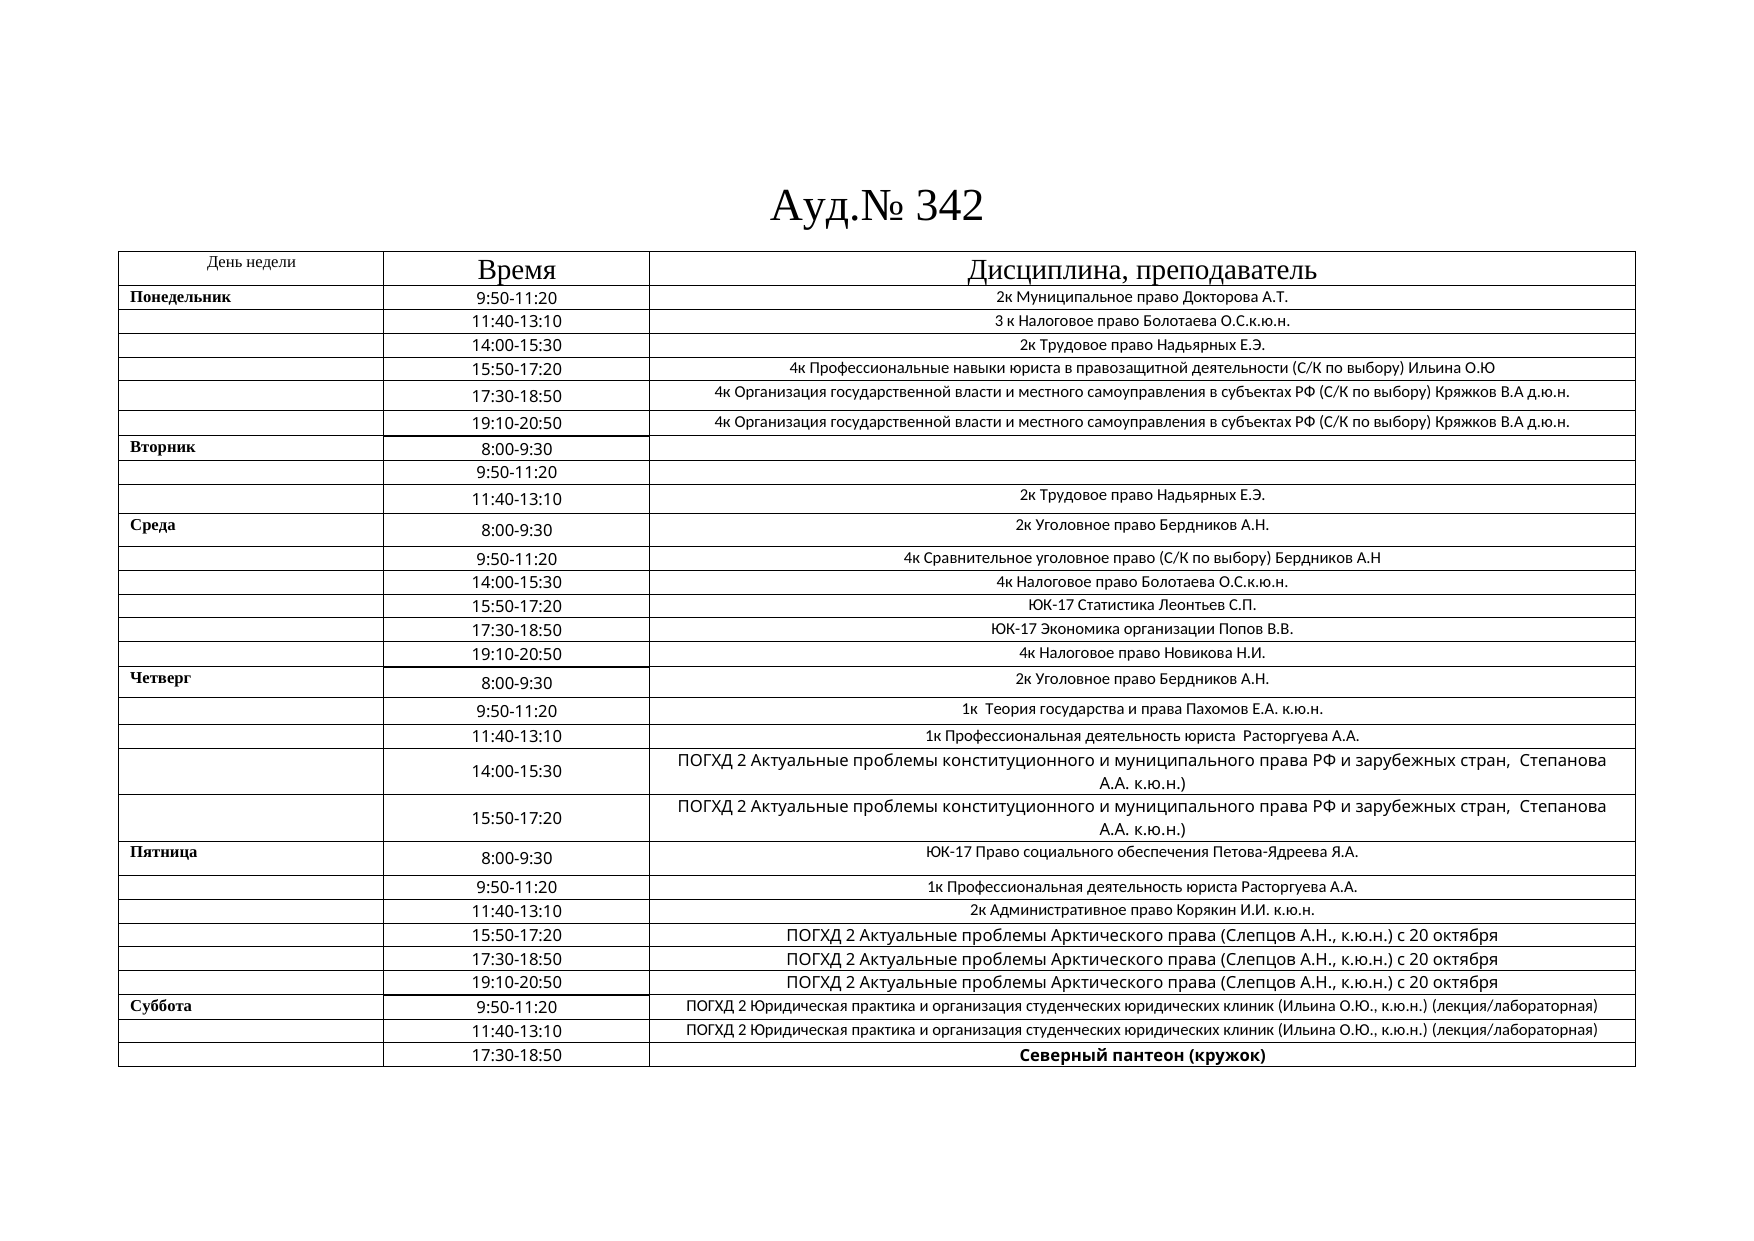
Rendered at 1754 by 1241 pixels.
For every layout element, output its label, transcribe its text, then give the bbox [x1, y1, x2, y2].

table_header День недели [119, 252, 383, 285]
table_cell [119, 795, 383, 841]
table_cell 2к Административное право Корякин И.И. к.ю.н. [650, 900, 1635, 922]
table_cell 8:00-9:30 [384, 437, 649, 460]
table_cell 4к Организация государственной власти и местного самоуправления в субъектах РФ (С/К по выбору) Кряжков В.А д.ю.н. [650, 381, 1635, 410]
table_cell 9:50-11:20 [384, 547, 649, 570]
table_cell 1к Профессиональная деятельность юриста Расторгуева А.А. [650, 876, 1635, 899]
table_cell 14:00-15:30 [384, 334, 649, 357]
table_cell 19:10-20:50 [384, 971, 649, 994]
table_cell 4к Организация государственной власти и местного самоуправления в субъектах РФ (С/К по выбору) Кряжков В.А д.ю.н. [650, 411, 1635, 435]
table_cell 3 к Налоговое право Болотаева О.С.к.ю.н. [650, 310, 1635, 333]
table_cell 8:00-9:30 [384, 668, 649, 697]
table_cell 1к Профессиональная деятельность юриста Расторгуева А.А. [650, 725, 1635, 748]
table_cell [119, 971, 383, 994]
table_cell [119, 947, 383, 970]
table_cell Северный пантеон (кружок) [650, 1043, 1635, 1066]
table_cell ПОГХД 2 Юридическая практика и организация студенческих юридических клиник (Ильина О.Ю., к.ю.н.) (лекция/лабораторная) [650, 995, 1635, 1018]
table_cell 19:10-20:50 [384, 411, 649, 435]
table_cell 17:30-18:50 [384, 618, 649, 641]
table_cell 11:40-13:10 [384, 310, 649, 333]
table_cell [119, 1020, 383, 1042]
table_cell 14:00-15:30 [384, 749, 649, 794]
table_cell Понедельник [119, 286, 383, 309]
table_cell ПОГХД 2 Актуальные проблемы Арктического права (Слепцов А.Н., к.ю.н.) с 20 октября [650, 971, 1635, 994]
table_cell [119, 876, 383, 899]
table_cell Четверг [119, 667, 383, 697]
table_cell 8:00-9:30 [384, 514, 649, 546]
table_cell ПОГХД 2 Актуальные проблемы конституционного и муниципального права РФ и зарубежных стран, Степанова А.А. к.ю.н.) [650, 795, 1635, 841]
table_cell 1к Теория государства и права Пахомов Е.А. к.ю.н. [650, 698, 1635, 724]
table_cell 17:30-18:50 [384, 947, 649, 970]
table_cell Пятница [119, 842, 383, 875]
table_cell 15:50-17:20 [384, 358, 649, 380]
table_cell [119, 595, 383, 617]
table_cell 2к Уголовное право Бердников А.Н. [650, 514, 1635, 546]
table_cell 19:10-20:50 [384, 642, 649, 666]
table_cell [119, 411, 383, 435]
table_cell 9:50-11:20 [384, 876, 649, 899]
table_cell [119, 461, 383, 483]
table_header Дисциплина, преподаватель [650, 252, 1635, 285]
table_cell ПОГХД 2 Актуальные проблемы Арктического права (Слепцов А.Н., к.ю.н.) с 20 октября [650, 924, 1635, 946]
table_cell 14:00-15:30 [384, 571, 649, 593]
table_cell Суббота [119, 995, 383, 1018]
table_cell 11:40-13:10 [384, 1020, 649, 1042]
table_cell ПОГХД 2 Актуальные проблемы Арктического права (Слепцов А.Н., к.ю.н.) с 20 октября [650, 947, 1635, 970]
table_cell 4к Профессиональные навыки юриста в правозащитной деятельности (С/К по выбору) Ильина О.Ю [650, 358, 1635, 380]
table_cell [119, 924, 383, 946]
text Ауд.№ 342 [118, 177, 1636, 230]
table_cell [119, 900, 383, 922]
table_cell [119, 749, 383, 794]
table_cell [119, 358, 383, 380]
table_cell [650, 436, 1635, 460]
table_cell [119, 1043, 383, 1066]
table_cell 8:00-9:30 [384, 842, 649, 875]
table_cell 2к Уголовное право Бердников А.Н. [650, 667, 1635, 697]
table_cell 4к Сравнительное уголовное право (С/К по выбору) Бердников А.Н [650, 547, 1635, 570]
table_cell [119, 381, 383, 410]
table_cell [119, 571, 383, 593]
table_cell Вторник [119, 436, 383, 460]
table_cell 11:40-13:10 [384, 725, 649, 748]
table_cell 9:50-11:20 [384, 286, 649, 309]
table_cell 17:30-18:50 [384, 381, 649, 410]
table_cell [119, 334, 383, 357]
table_cell [119, 547, 383, 570]
table_cell 11:40-13:10 [384, 900, 649, 922]
table_header Время [384, 252, 649, 285]
table_cell 4к Налоговое право Новикова Н.И. [650, 642, 1635, 666]
table_cell [119, 310, 383, 333]
table_cell 2к Муниципальное право Докторова А.Т. [650, 286, 1635, 309]
table_cell [650, 461, 1635, 483]
table_cell [119, 485, 383, 513]
table_cell 9:50-11:20 [384, 996, 649, 1018]
table_cell ЮК-17 Экономика организации Попов В.В. [650, 618, 1635, 641]
table_cell [119, 618, 383, 641]
table_cell 11:40-13:10 [384, 485, 649, 513]
table_cell 2к Трудовое право Надьярных Е.Э. [650, 485, 1635, 513]
table_cell ПОГХД 2 Актуальные проблемы конституционного и муниципального права РФ и зарубежных стран, Степанова А.А. к.ю.н.) [650, 749, 1635, 794]
table_cell 2к Трудовое право Надьярных Е.Э. [650, 334, 1635, 357]
table_cell [119, 725, 383, 748]
table_cell ПОГХД 2 Юридическая практика и организация студенческих юридических клиник (Ильина О.Ю., к.ю.н.) (лекция/лабораторная) [650, 1020, 1635, 1042]
table_cell 15:50-17:20 [384, 795, 649, 841]
table_cell ЮК-17 Право социального обеспечения Петова-Ядреева Я.А. [650, 842, 1635, 875]
table_cell 9:50-11:20 [384, 461, 649, 483]
table_cell [119, 698, 383, 724]
table_cell 9:50-11:20 [384, 698, 649, 724]
table_cell [119, 642, 383, 666]
table_cell 15:50-17:20 [384, 595, 649, 617]
table_cell 17:30-18:50 [384, 1043, 649, 1066]
table_cell ЮК-17 Статистика Леонтьев С.П. [650, 595, 1635, 617]
table_cell 4к Налоговое право Болотаева О.С.к.ю.н. [650, 571, 1635, 593]
table_cell Среда [119, 514, 383, 546]
table_cell 15:50-17:20 [384, 924, 649, 946]
